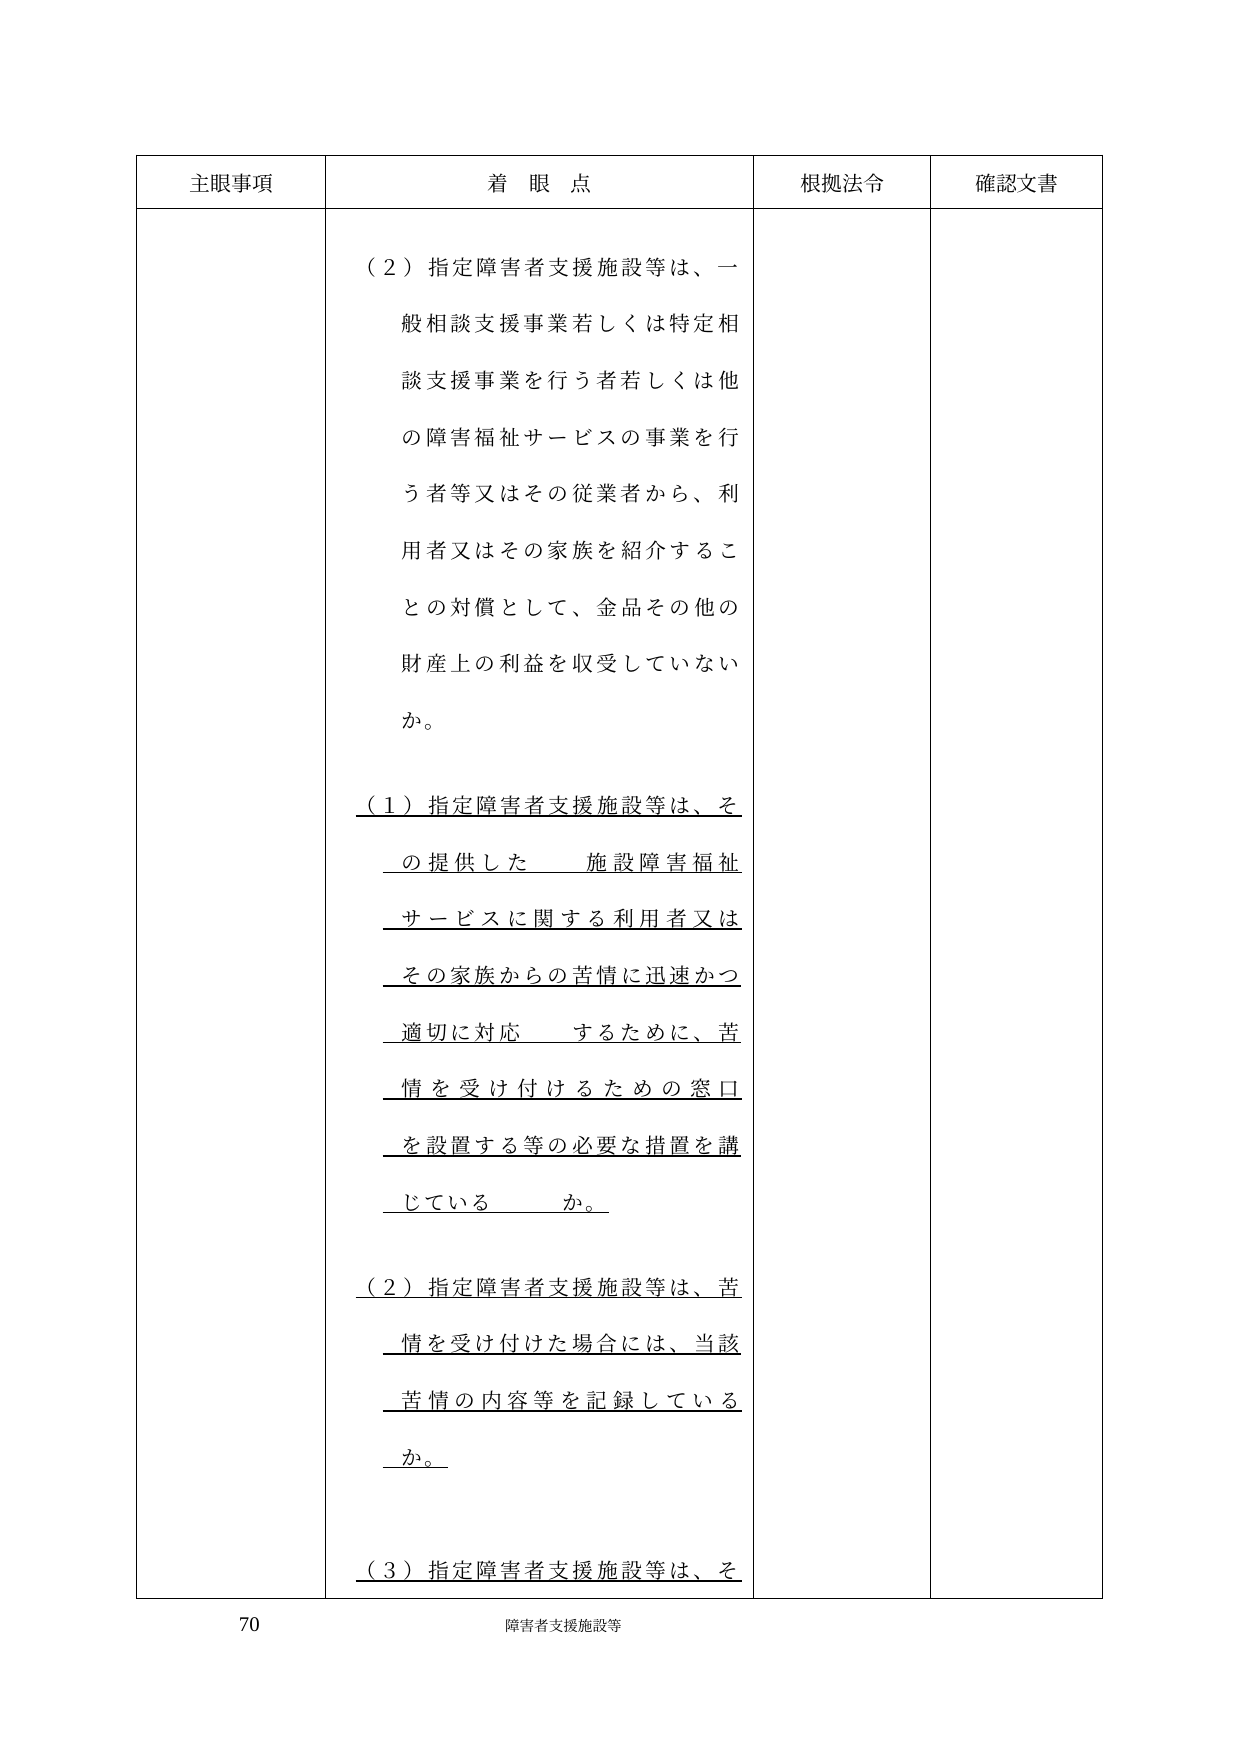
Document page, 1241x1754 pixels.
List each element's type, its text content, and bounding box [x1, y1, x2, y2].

table_header 主眼事項 [137, 156, 325, 208]
table_header 着 眼 点 [326, 156, 753, 208]
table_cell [137, 209, 325, 1598]
table_header 確認文書 [931, 156, 1102, 208]
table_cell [754, 209, 930, 1598]
table_header 根拠法令 [754, 156, 930, 208]
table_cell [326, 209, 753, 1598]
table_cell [931, 209, 1102, 1598]
